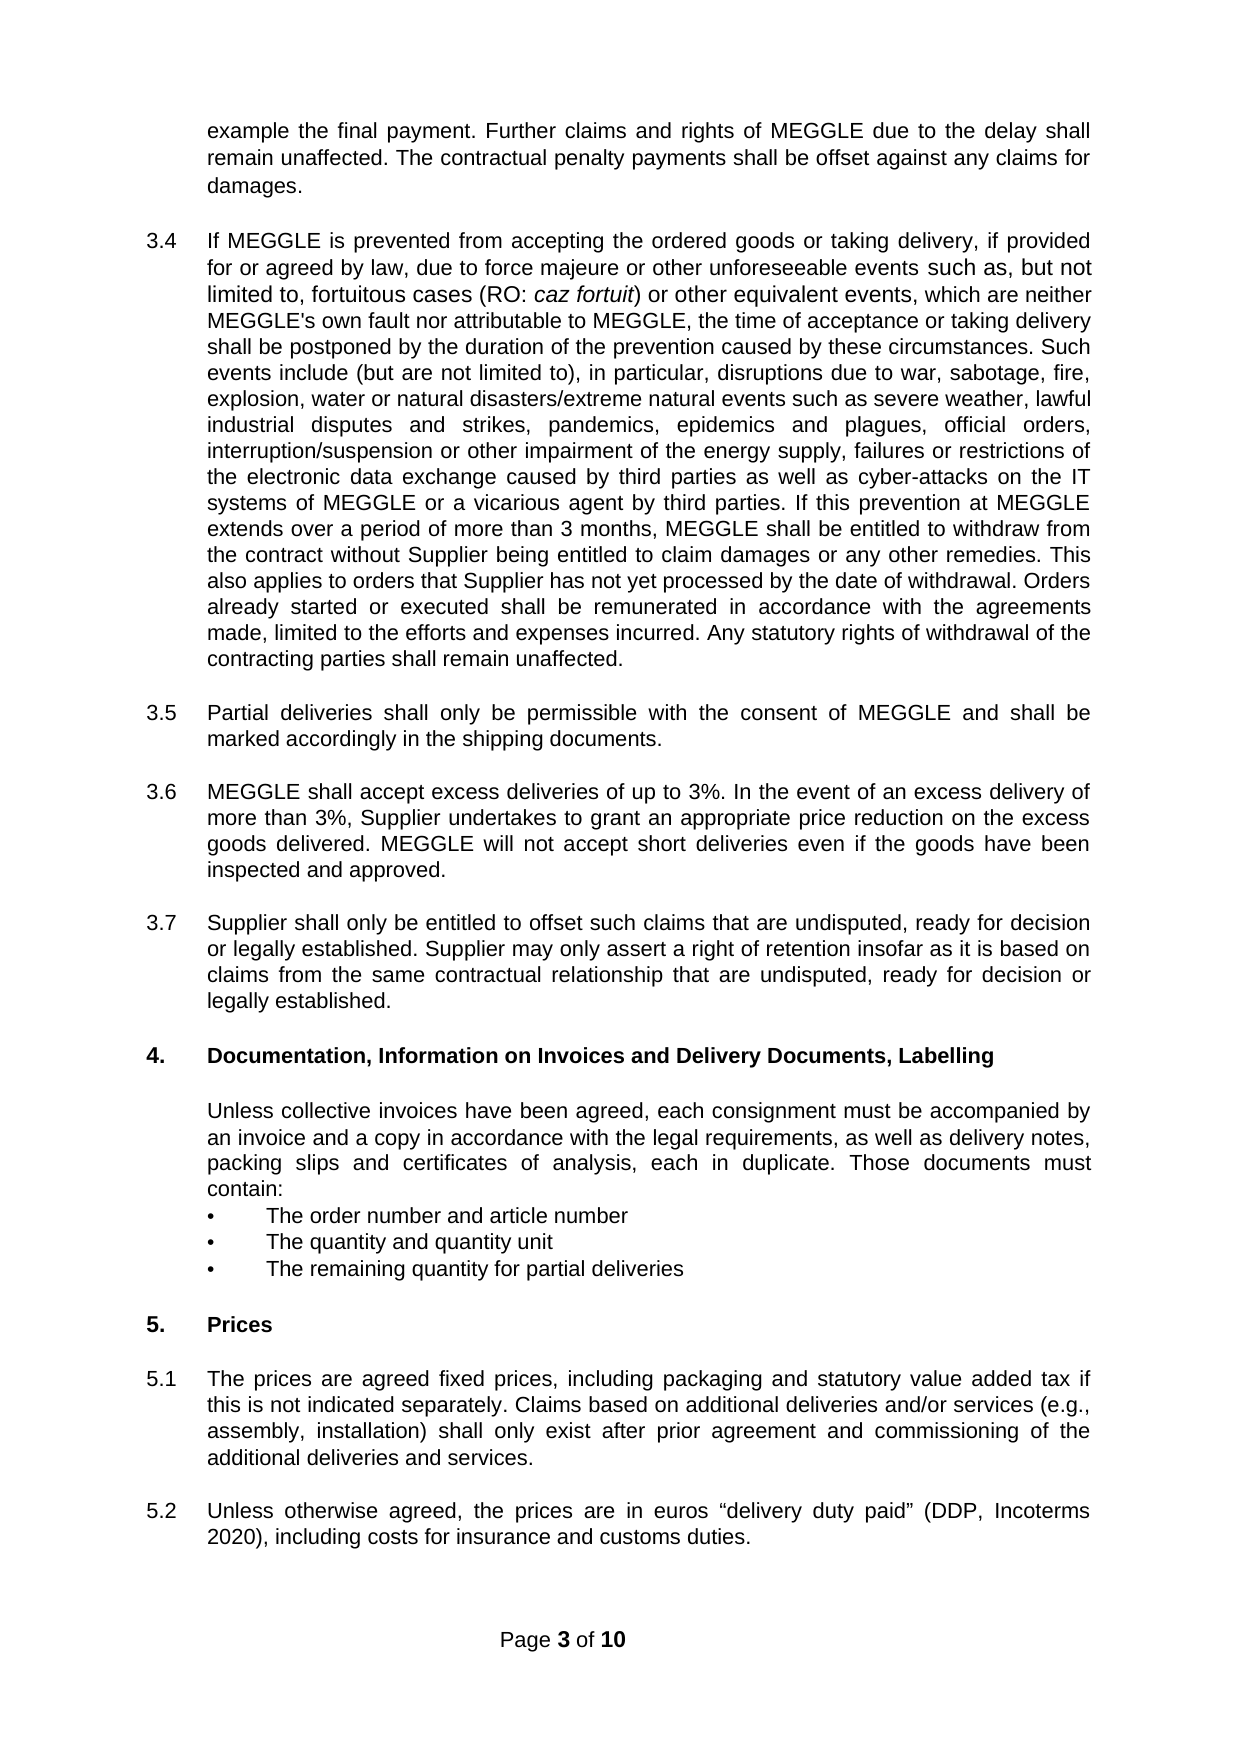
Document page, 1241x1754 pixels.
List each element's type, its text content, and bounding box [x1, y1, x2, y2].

list The remaining quantity for partial deliveries [207, 1256, 1092, 1281]
list The quantity and quantity unit [207, 1229, 1092, 1254]
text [146, 118, 1092, 198]
text 5.1 The prices are agreed fixed prices, including packaging and statutory value added tax if this is not indicated separately. Claims based on additional deliveries and/or services (e.g., assembly, installation) shall only exist after prior agreement and commissioning of the additional deliveries and services. [146, 1366, 1092, 1470]
text 3.4 If MEGGLE is prevented from accepting the ordered goods or taking delivery, if provided for or agreed by law, due to force majeure or other unforeseeable events such as, but not limited to, fortuitous cases (RO: caz fortuit) or other equivalent events, which are neither MEGGLE's own fault nor attributable to MEGGLE, the time of acceptance or taking delivery shall be postponed by the duration of the prevention caused by these circumstances. Such events include (but are not limited to), in particular, disruptions due to war, sabotage, fire, explosion, water or natural disasters/extreme natural events such as severe weather, lawful industrial disputes and strikes, pandemics, epidemics and plagues, official orders, interruption/suspension or other impairment of the energy supply, failures or restrictions of the electronic data exchange caused by third parties as well as cyber-attacks on the IT systems of MEGGLE or a vicarious agent by third parties. If this prevention at MEGGLE extends over a period of more than 3 months, MEGGLE shall be entitled to withdraw from the contract without Supplier being entitled to claim damages or any other remedies. This also applies to orders that Supplier has not yet processed by the date of withdrawal. Orders already started or executed shall be remunerated in accordance with the agreements made, limited to the efforts and expenses incurred. Any statutory rights of withdrawal of the contracting parties shall remain unaffected. [146, 228, 1092, 671]
list The order number and article number [207, 1203, 1092, 1228]
subtitle Prices [146, 1311, 1092, 1337]
text 3.7 Supplier shall only be entitled to offset such claims that are undisputed, ready for decision or legally established. Supplier may only assert a right of retention insofar as it is based on claims from the same contractual relationship that are undisputed, ready for decision or legally established. [146, 910, 1092, 1013]
text 5.2 Unless otherwise agreed, the prices are in euros “delivery duty paid” (DDP, Incoterms 2020), including costs for insurance and customs duties. [146, 1498, 1092, 1549]
subtitle Documentation, Information on Invoices and Delivery Documents, Labelling [146, 1042, 1092, 1068]
text Unless collective invoices have been agreed, each consignment must be accompanied by an invoice and a copy in accordance with the legal requirements, as well as delivery notes, packing slips and certificates of analysis, each in duplicate. Those documents must contain: [207, 1098, 1092, 1201]
text 3.5 Partial deliveries shall only be permissible with the consent of MEGGLE and shall be marked accordingly in the shipping documents. [146, 700, 1092, 751]
text 3.6 MEGGLE shall accept excess deliveries of up to 3%. In the event of an excess delivery of more than 3%, Supplier undertakes to grant an appropriate price reduction on the excess goods delivered. MEGGLE will not accept short deliveries even if the goods have been inspected and approved. [146, 779, 1092, 882]
